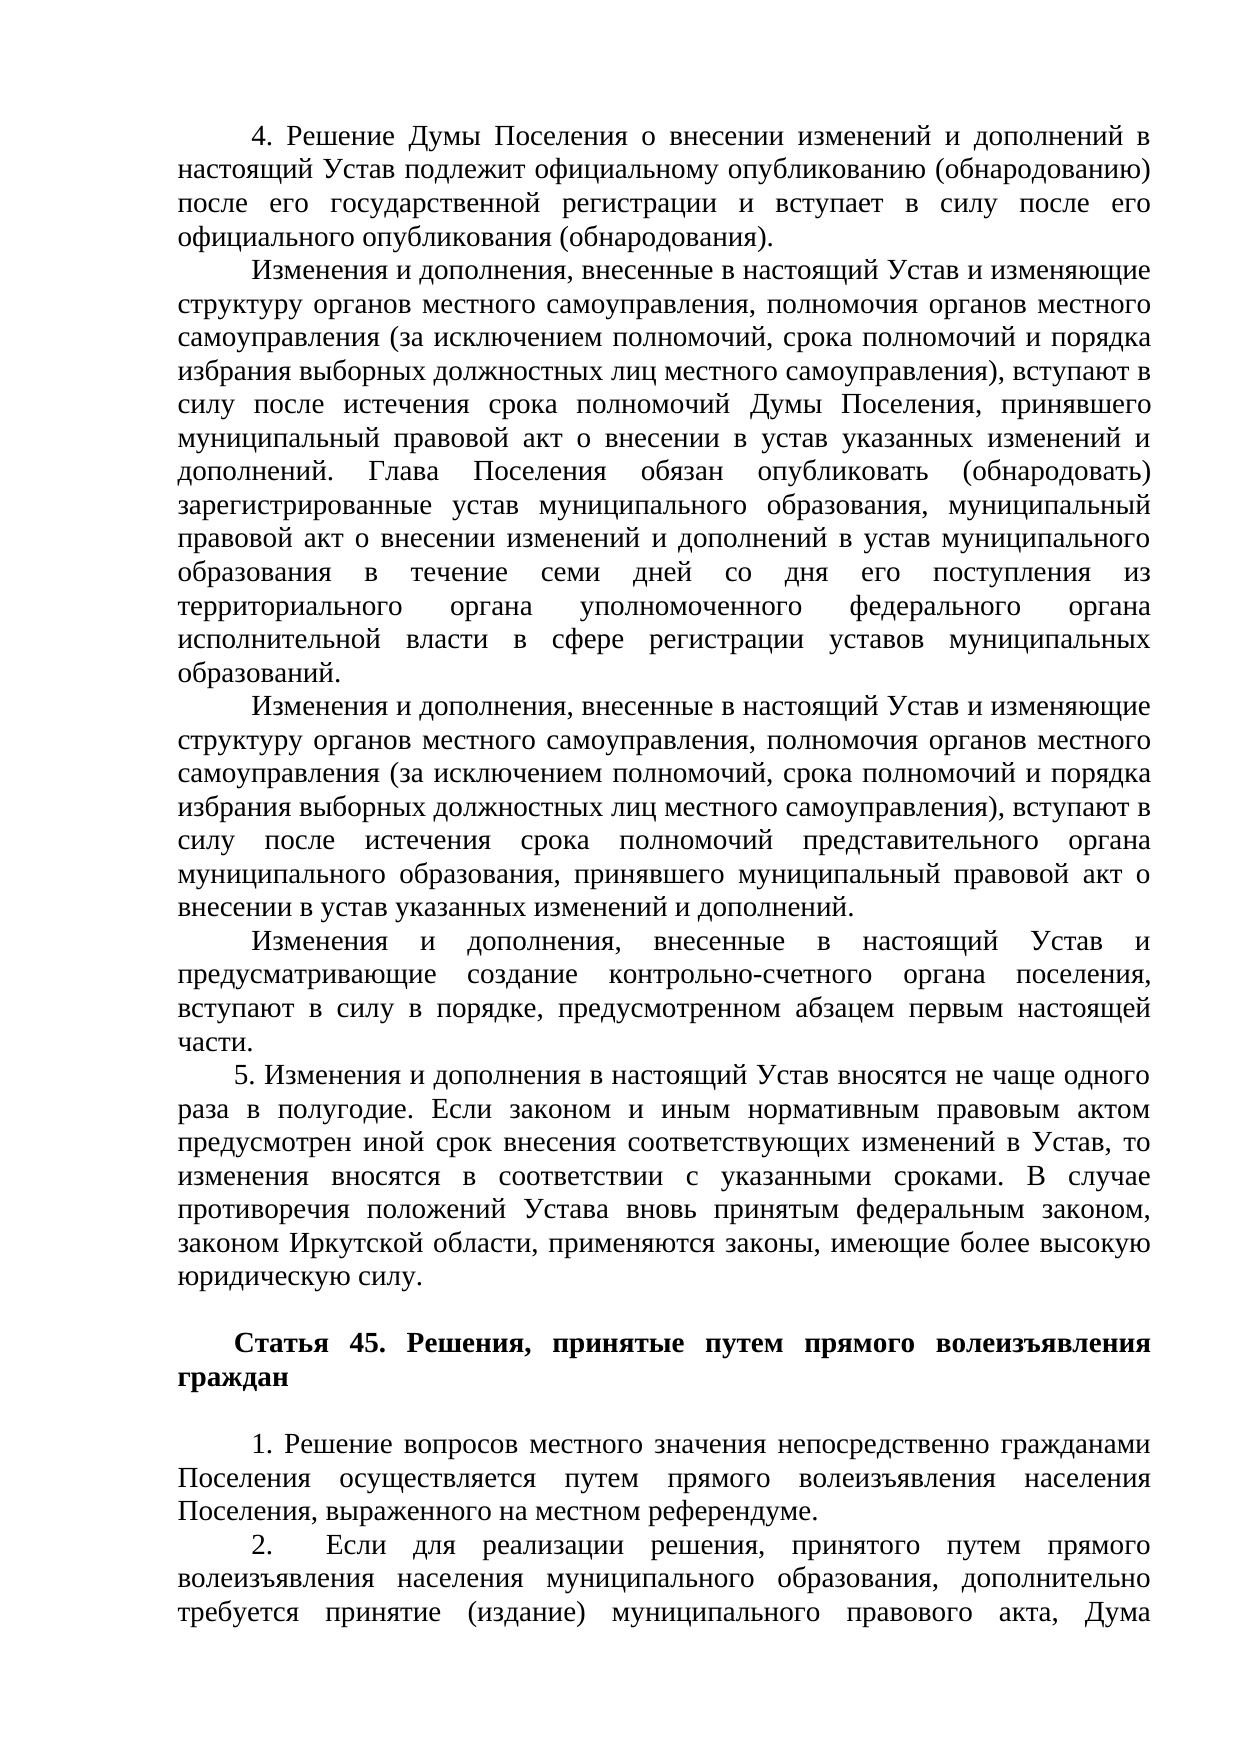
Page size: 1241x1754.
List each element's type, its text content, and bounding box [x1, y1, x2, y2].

text Статья 45. Решения, принятые путем прямого волеизъявления граждан [177, 1326, 1152, 1393]
text Изменения и дополнения, внесенные в настоящий Устав и предусматривающие создание контрольно-счетного органа поселения, вступают в силу в порядке, предусмотренном абзацем первым настоящей части. [177, 923, 1152, 1057]
text 1. Решение вопросов местного значения непосредственно гражданами Поселения осуществляется путем прямого волеизъявления населения Поселения, выраженного на местном референдуме. [177, 1426, 1152, 1527]
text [177, 1527, 1152, 1627]
text Изменения и дополнения, внесенные в настоящий Устав и изменяющие структуру органов местного самоуправления, полномочия органов местного самоуправления (за исключением полномочий, срока полномочий и порядка избрания выборных должностных лиц местного самоуправления), вступают в силу после истечения срока полномочий Думы Поселения, принявшего муниципальный правовой акт о внесении в устав указанных изменений и дополнений. Глава Поселения обязан опубликовать (обнародовать) зарегистрированные устав муниципального образования, муниципальный правовой акт о внесении изменений и дополнений в устав муниципального образования в течение семи дней со дня его поступления из территориального органа уполномоченного федерального органа исполнительной власти в сфере регистрации уставов муниципальных образований. [177, 252, 1152, 688]
text 4. Решение Думы Поселения о внесении изменений и дополнений в настоящий Устав подлежит официальному опубликованию (обнародованию) после его государственной регистрации и вступает в силу после его официального опубликования (обнародования). [177, 118, 1152, 252]
text 5. Изменения и дополнения в настоящий Устав вносятся не чаще одного раза в полугодие. Если законом и иным нормативным правовым актом предусмотрен иной срок внесения соответствующих изменений в Устав, то изменения вносятся в соответствии с указанными сроками. В случае противоречия положений Устава вновь принятым федеральным законом, законом Иркутской области, применяются законы, имеющие более высокую юридическую силу. [177, 1057, 1152, 1292]
text Изменения и дополнения, внесенные в настоящий Устав и изменяющие структуру органов местного самоуправления, полномочия органов местного самоуправления (за исключением полномочий, срока полномочий и порядка избрания выборных должностных лиц местного самоуправления), вступают в силу после истечения срока полномочий представительного органа муниципального образования, принявшего муниципальный правовой акт о внесении в устав указанных изменений и дополнений. [177, 688, 1152, 923]
